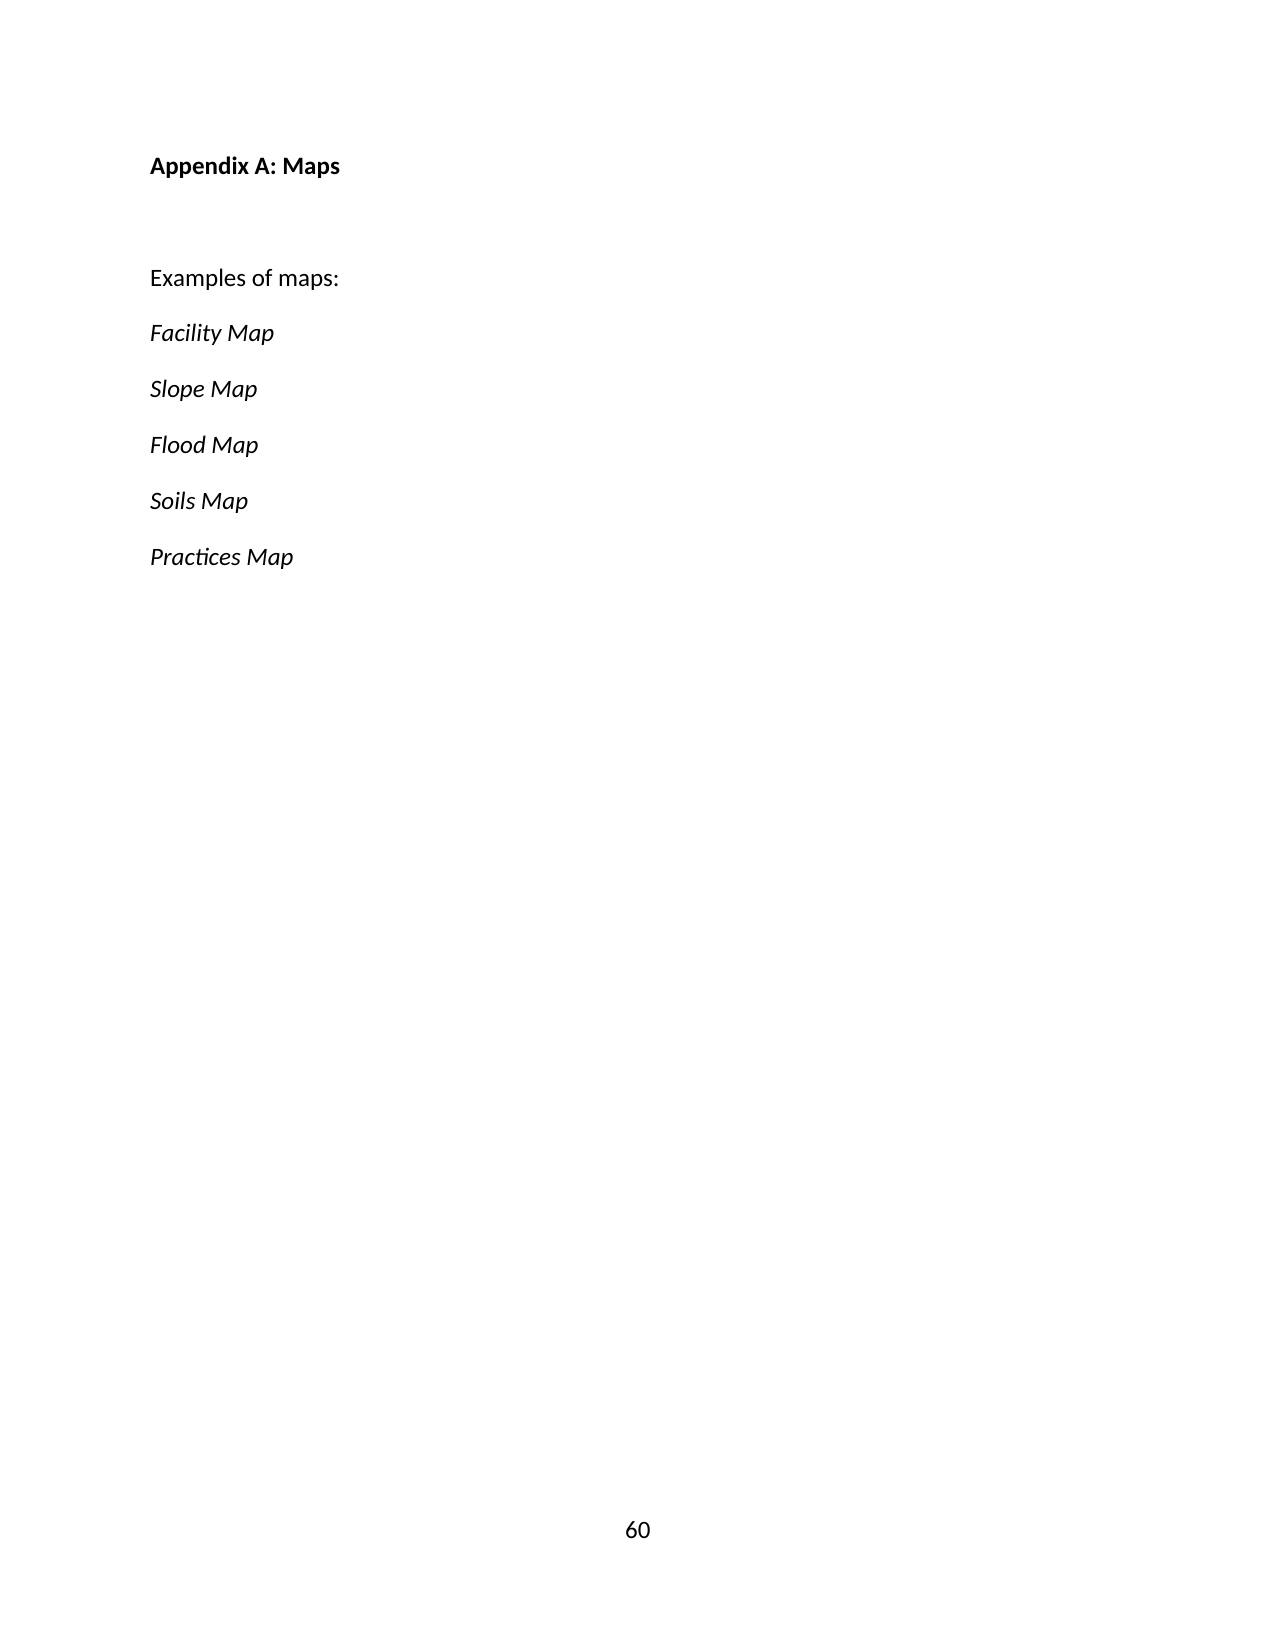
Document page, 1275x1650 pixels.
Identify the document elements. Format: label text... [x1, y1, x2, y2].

text Slope Map [150, 373, 1125, 404]
text Examples of maps: [150, 262, 1125, 292]
text Flood Map [150, 429, 1125, 460]
text Soils Map [150, 485, 1125, 516]
text Practices Map [150, 541, 1125, 571]
text Appendix A: Maps [150, 150, 1125, 181]
text Facility Map [150, 317, 1125, 348]
